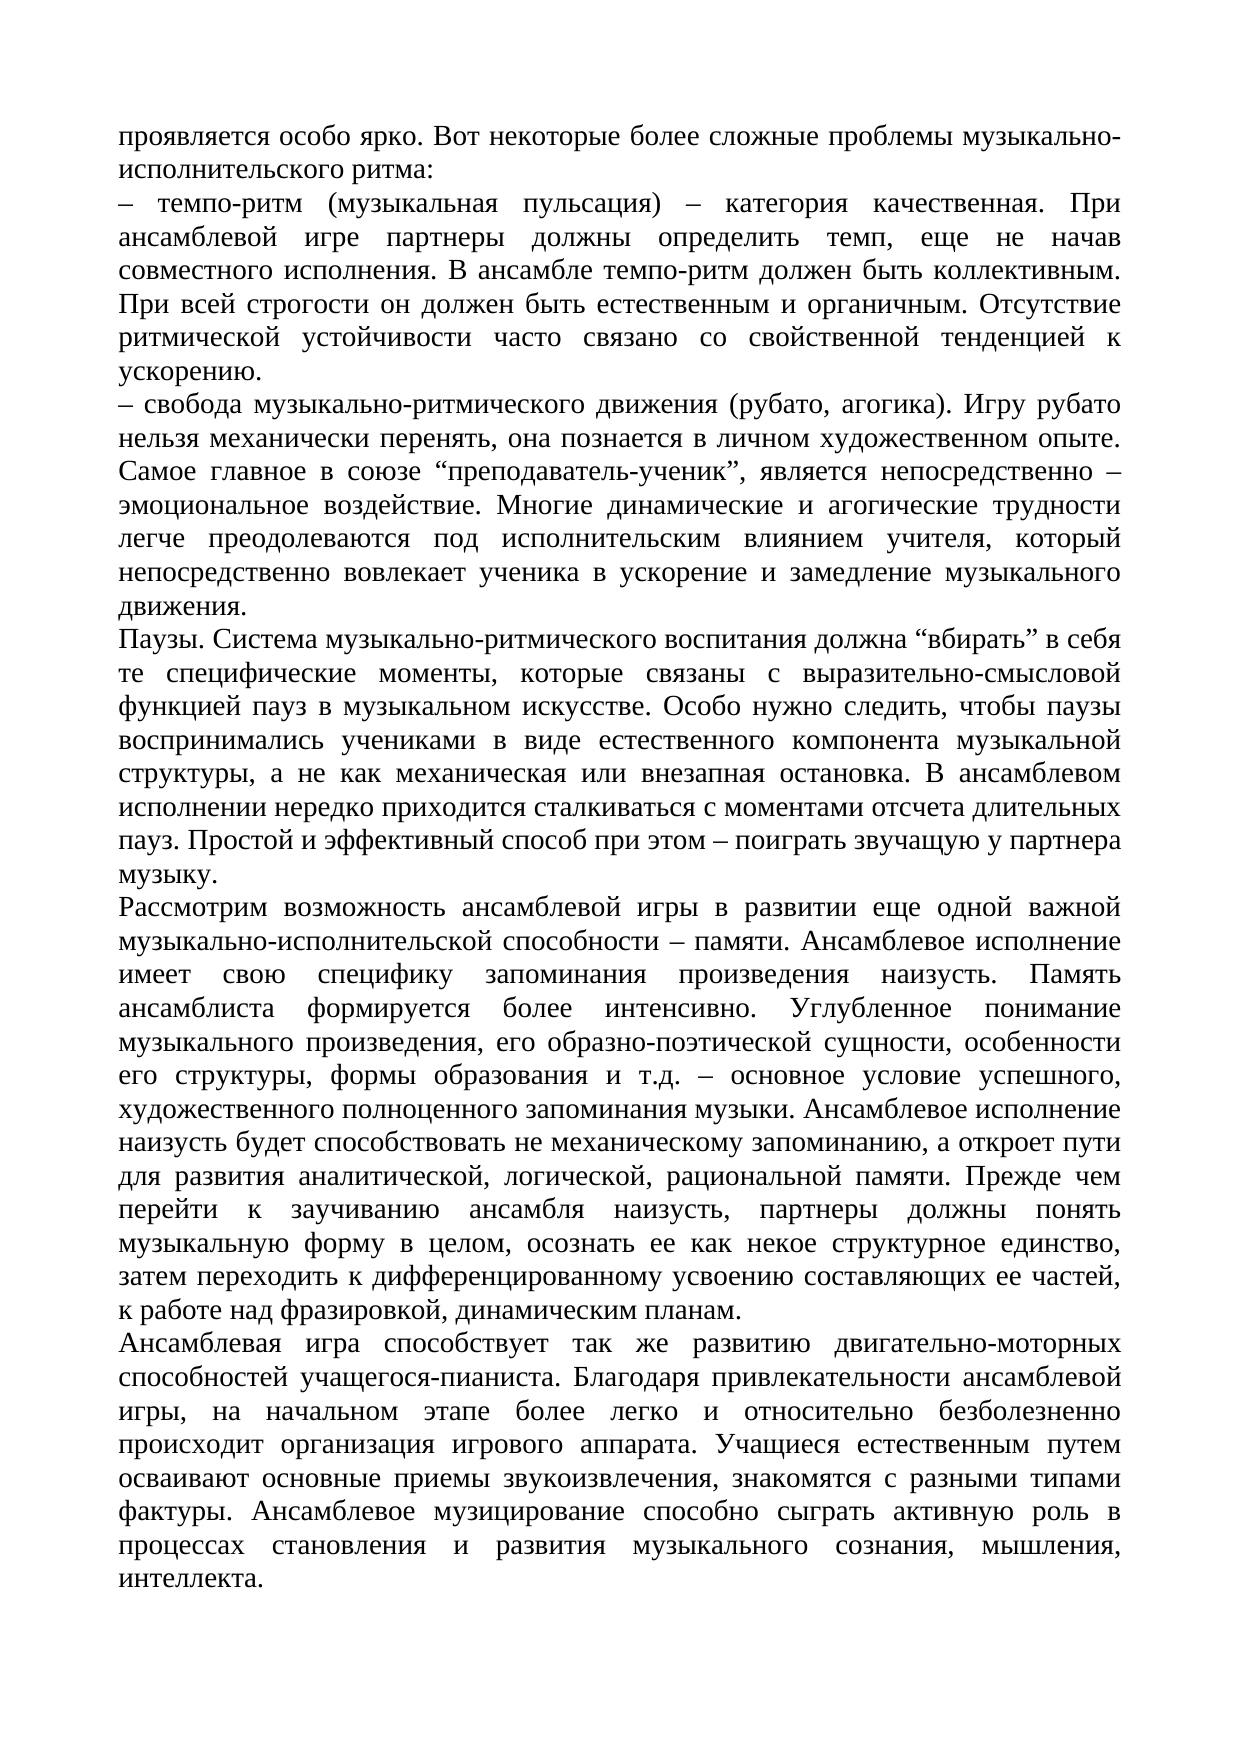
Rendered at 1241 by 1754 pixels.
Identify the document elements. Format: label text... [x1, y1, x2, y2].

text – свобода музыкально-ритмического движения (рубато, агогика). Игру рубато нельзя механически перенять, она познается в личном художественном опыте. Самое главное в союзе “преподаватель-ученик”, является непосредственно – эмоциональное воздействие. Многие динамические и агогические трудности легче преодолеваются под исполнительским влиянием учителя, который непосредственно вовлекает ученика в ускорение и замедление музыкального движения. [118, 386, 1122, 621]
text – темпо-ритм (музыкальная пульсация) – категория качественная. При ансамблевой игре партнеры должны определить темп, еще не начав совместного исполнения. В ансамбле темпо-ритм должен быть коллективным. При всей строгости он должен быть естественным и органичным. Отсутствие ритмической устойчивости часто связано со свойственной тенденцией к ускорению. [118, 185, 1122, 386]
text Паузы. Система музыкально-ритмического воспитания должна “вбирать” в себя те специфические моменты, которые связаны с выразительно-смысловой функцией пауз в музыкальном искусстве. Особо нужно следить, чтобы паузы воспринимались учениками в виде естественного компонента музыкальной структуры, а не как механическая или внезапная остановка. В ансамблевом исполнении нередко приходится сталкиваться с моментами отсчета длительных пауз. Простой и эффективный способ при этом – поиграть звучащую у партнера музыку. [118, 621, 1122, 889]
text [118, 118, 1122, 185]
text Ансамблевая игра способствует так же развитию двигательно-моторных способностей учащегося-пианиста. Благодаря привлекательности ансамблевой игры, на начальном этапе более легко и относительно безболезненно происходит организация игрового аппарата. Учащиеся естественным путем осваивают основные приемы звукоизвлечения, знакомятся с разными типами фактуры. Ансамблевое музицирование способно сыграть активную роль в процессах становления и развития музыкального сознания, мышления, интеллекта. [118, 1326, 1122, 1594]
text Рассмотрим возможность ансамблевой игры в развитии еще одной важной музыкально-исполнительской способности – памяти. Ансамблевое исполнение имеет свою специфику запоминания произведения наизусть. Память ансамблиста формируется более интенсивно. Углубленное понимание музыкального произведения, его образно-поэтической сущности, особенности его структуры, формы образования и т.д. – основное условие успешного, художественного полноценного запоминания музыки. Ансамблевое исполнение наизусть будет способствовать не механическому запоминанию, а откроет пути для развития аналитической, логической, рациональной памяти. Прежде чем перейти к заучиванию ансамбля наизусть, партнеры должны понять музыкальную форму в целом, осознать ее как некое структурное единство, затем переходить к дифференцированному усвоению составляющих ее частей, к работе над фразировкой, динамическим планам. [118, 889, 1122, 1326]
